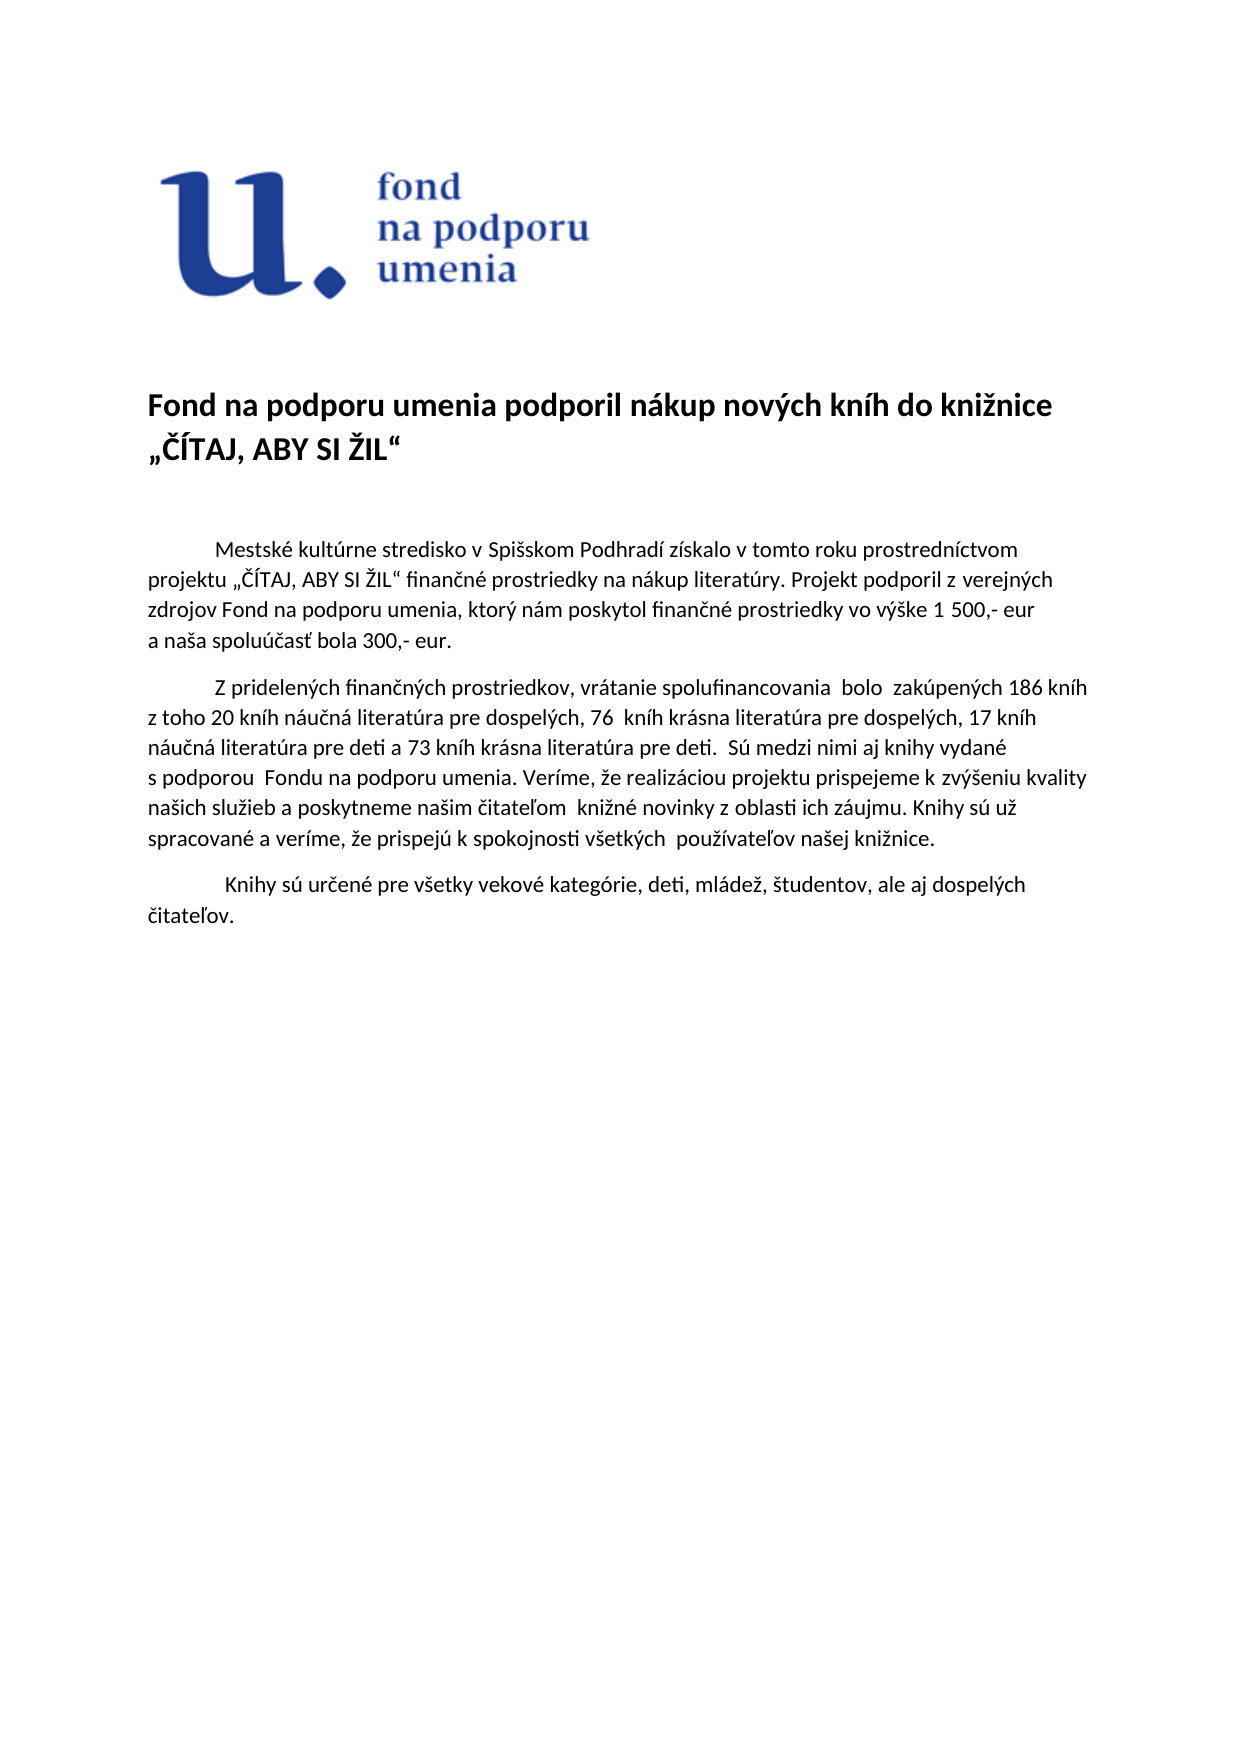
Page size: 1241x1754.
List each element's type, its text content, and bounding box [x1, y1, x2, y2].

picture [147, 147, 604, 318]
text Mestské kultúrne stredisko v Spišskom Podhradí získalo v tomto roku prostredníctvom projektu „ČÍTAJ, ABY SI ŽIL“ finančné prostriedky na nákup literatúry. Projekt podporil z verejných zdrojov Fond na podporu umenia, ktorý nám poskytol finančné prostriedky vo výške 1 500,- eur a naša spoluúčasť bola 300,- eur. [148, 535, 1093, 654]
text Knihy sú určené pre všetky vekové kategórie, deti, mládež, študentov, ale aj dospelých čitateľov. [148, 871, 1093, 929]
text Fond na podporu umenia podporil nákup nových kníh do knižnice „ČÍTAJ, ABY SI ŽIL“ [148, 384, 1093, 468]
text Z pridelených finančných prostriedkov, vrátanie spolufinancovania bolo zakúpených 186 kníh z toho 20 kníh náučná literatúra pre dospelých, 76 kníh krásna literatúra pre dospelých, 17 kníh náučná literatúra pre deti a 73 kníh krásna literatúra pre deti. Sú medzi nimi aj knihy vydané s podporou Fondu na podporu umenia. Veríme, že realizáciou projektu prispejeme k zvýšeniu kvality našich služieb a poskytneme našim čitateľom knižné novinky z oblasti ich záujmu. Knihy sú už spracované a veríme, že prispejú k spokojnosti všetkých používateľov našej knižnice. [148, 673, 1093, 852]
